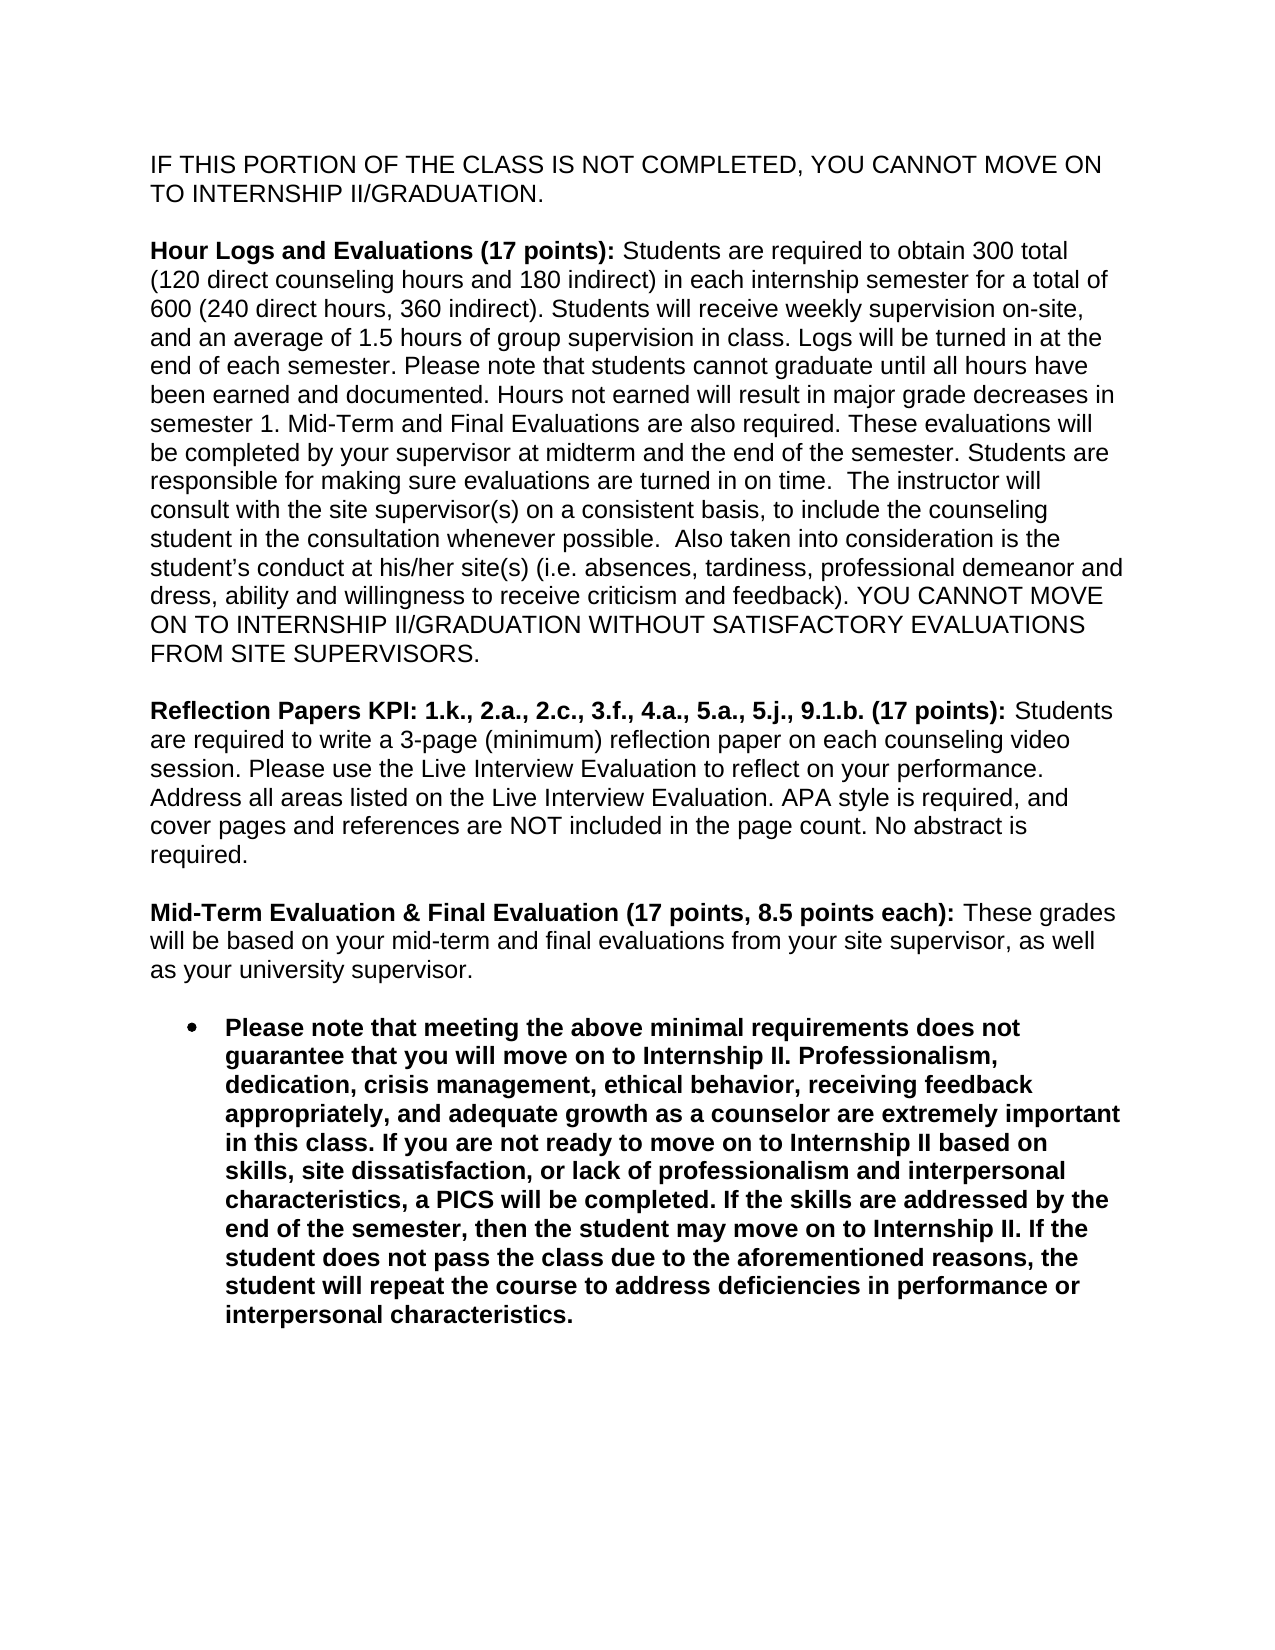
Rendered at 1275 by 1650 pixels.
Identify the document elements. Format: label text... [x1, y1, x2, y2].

list Please note that meeting the above minimal requirements does not guarantee that you will move on to Internship II. Professionalism, dedication, crisis management, ethical behavior, receiving feedback appropriately, and adequate growth as a counselor are extremely important in this class. If you are not ready to move on to Internship II based on skills, site dissatisfaction, or lack of professionalism and interpersonal characteristics, a PICS will be completed. If the skills are addressed by the end of the semester, then the student may move on to Internship II. If the student does not pass the class due to the aforementioned reasons, the student will repeat the course to address deficiencies in performance or interpersonal characteristics. [187, 1012, 1125, 1329]
text Mid-Term Evaluation & Final Evaluation (17 points, 8.5 points each): These grades will be based on your mid-term and final evaluations from your site supervisor, as well as your university supervisor. [150, 897, 1125, 984]
text Reflection Papers KPI: 1.k., 2.a., 2.c., 3.f., 4.a., 5.a., 5.j., 9.1.b. (17 points): Students are required to write a 3-page (minimum) reflection paper on each counseling video session. Please use the Live Interview Evaluation to reflect on your performance. Address all areas listed on the Live Interview Evaluation. APA style is required, and cover pages and references are NOT included in the page count. No abstract is required. [150, 696, 1125, 869]
text IF THIS PORTION OF THE CLASS IS NOT COMPLETED, YOU CANNOT MOVE ON TO INTERNSHIP II/GRADUATION. [150, 150, 1125, 207]
text Hour Logs and Evaluations (17 points): Students are required to obtain 300 total (120 direct counseling hours and 180 indirect) in each internship semester for a total of 600 (240 direct hours, 360 indirect). Students will receive weekly supervision on-site, and an average of 1.5 hours of group supervision in class. Logs will be turned in at the end of each semester. Please note that students cannot graduate until all hours have been earned and documented. Hours not earned will result in major grade decreases in semester 1. Mid-Term and Final Evaluations are also required. These evaluations will be completed by your supervisor at midterm and the end of the semester. Students are responsible for making sure evaluations are turned in on time. The instructor will consult with the site supervisor(s) on a consistent basis, to include the counseling student in the consultation whenever possible. Also taken into consideration is the student’s conduct at his/her site(s) (i.e. absences, tardiness, professional demeanor and dress, ability and willingness to receive criticism and feedback). YOU CANNOT MOVE ON TO INTERNSHIP II/GRADUATION WITHOUT SATISFACTORY EVALUATIONS FROM SITE SUPERVISORS. [150, 236, 1125, 667]
